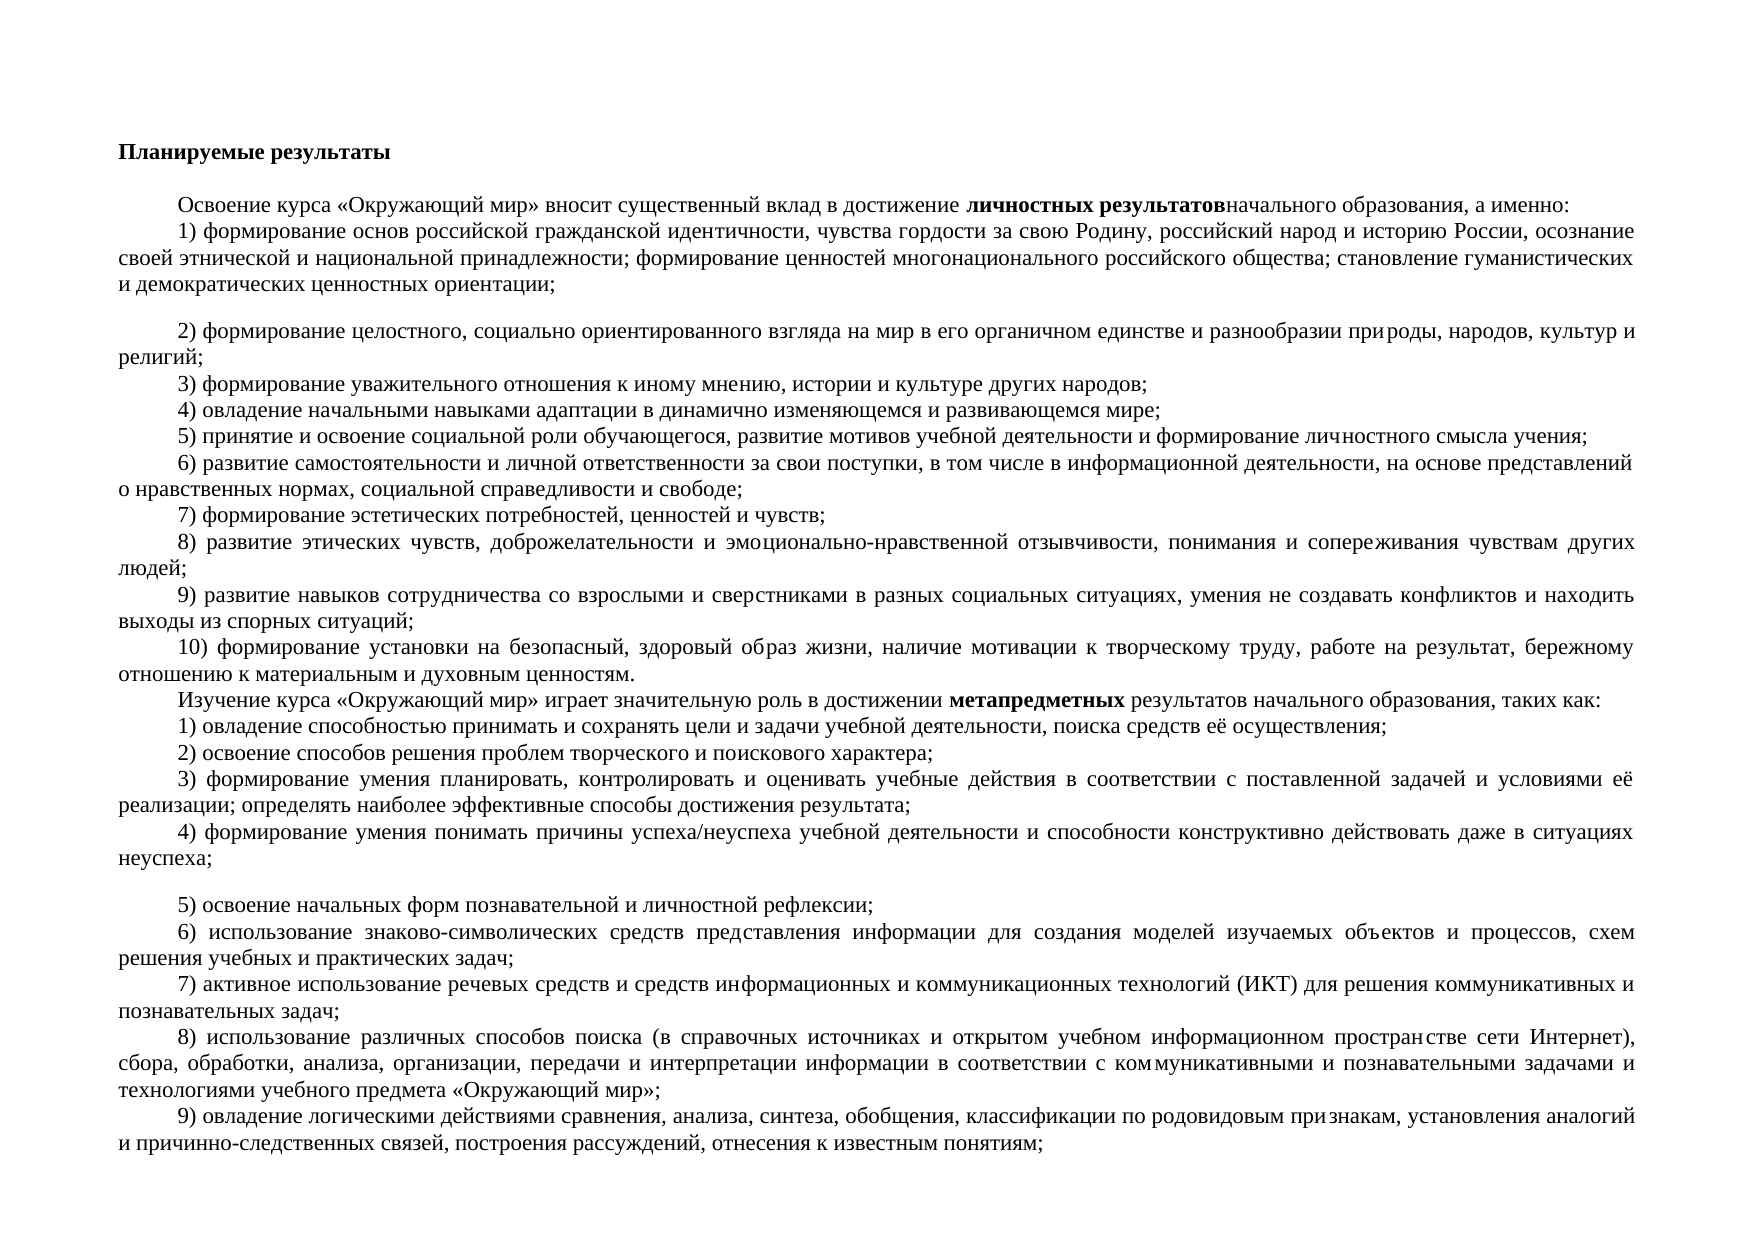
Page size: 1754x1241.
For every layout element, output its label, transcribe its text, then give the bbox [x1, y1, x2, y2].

text 2) формирование целостного, социально ориентированного взгляда на мир в его органичном единстве и разнообразии природы, народов, культур и религий; [118, 317, 1636, 370]
text 6) использование знаково-символических средств представления информации для создания моделей изучаемых объектов и процессов, схем решения учебных и практических задач; [118, 918, 1636, 970]
text 3) формирование умения планировать, контролировать и оценивать учебные действия в соответствии с поставленной задачей и условиями её реализации; определять наиболее эффективные способы достижения результата; [118, 765, 1636, 818]
text 2) освоение способов решения проблем творческого и поискового характера; [118, 739, 1636, 765]
text 5) принятие и освоение социальной роли обучающегося, развитие мотивов учебной деятельности и формирование личностного смысла учения; [118, 422, 1636, 449]
text Планируемые результаты [118, 138, 1636, 164]
text 9) развитие навыков сотрудничества со взрослыми и сверстниками в разных социальных ситуациях, умения не создавать конфликтов и находить выходы из спорных ситуаций; [118, 581, 1636, 633]
text 7) формирование эстетических потребностей, ценностей и чувств; [118, 502, 1636, 528]
text Изучение курса «Окружающий мир» играет значительную роль в достижении метапредметных результатов начального образования, таких как: [118, 686, 1636, 712]
text 8) развитие этических чувств, доброжелательности и эмоционально-нравственной отзывчивости, понимания и сопереживания чувствам других людей; [118, 528, 1636, 581]
text 6) развитие самостоятельности и личной ответственности за свои поступки, в том числе в информационной деятельности, на основе представлений о нравственных нормах, социальной справедливости и свободе; [118, 449, 1636, 502]
text 1) овладение способностью принимать и сохранять цели и задачи учебной деятельности, поиска средств её осуществления; [118, 712, 1636, 739]
text 7) активное использование речевых средств и средств информационных и коммуникационных технологий (ИКТ) для решения коммуникативных и познавательных задач; [118, 970, 1636, 1023]
text 10) формирование установки на безопасный, здоровый образ жизни, наличие мотивации к творческому труду, работе на результат, бережному отношению к материальным и духовным ценностям. [118, 633, 1636, 686]
text Освоение курса «Окружающий мир» вносит существенный вклад в достижение личностных результатовначального образования, а именно: [118, 191, 1636, 217]
text 9) овладение логическими действиями сравнения, анализа, синтеза, обобщения, классификации по родовидовым признакам, установления аналогий и причинно-следственных связей, построения рассуждений, отнесения к известным понятиям; [118, 1102, 1636, 1155]
text 5) освоение начальных форм познавательной и личностной рефлексии; [118, 891, 1636, 918]
text 1) формирование основ российской гражданской идентичности, чувства гордости за свою Родину, российский народ и историю России, осознание своей этнической и национальной принадлежности; формирование ценностей многонационального российского общества; становление гуманистических и демократических ценностных ориентации; [118, 217, 1636, 296]
text 4) формирование умения понимать причины успеха/неуспеха учебной деятельности и способности конструктивно действовать даже в ситуациях неуспеха; [118, 818, 1636, 871]
text 3) формирование уважительного отношения к иному мнению, истории и культуре других народов; [118, 370, 1636, 396]
text 4) овладение начальными навыками адаптации в динамично изменяющемся и развивающемся мире; [118, 396, 1636, 422]
text 8) использование различных способов поиска (в справочных источниках и открытом учебном информационном пространстве сети Интернет), сбора, обработки, анализа, организации, передачи и интерпретации информации в соответствии с коммуникативными и познавательными задачами и технологиями учебного предмета «Окружающий мир»; [118, 1023, 1636, 1102]
